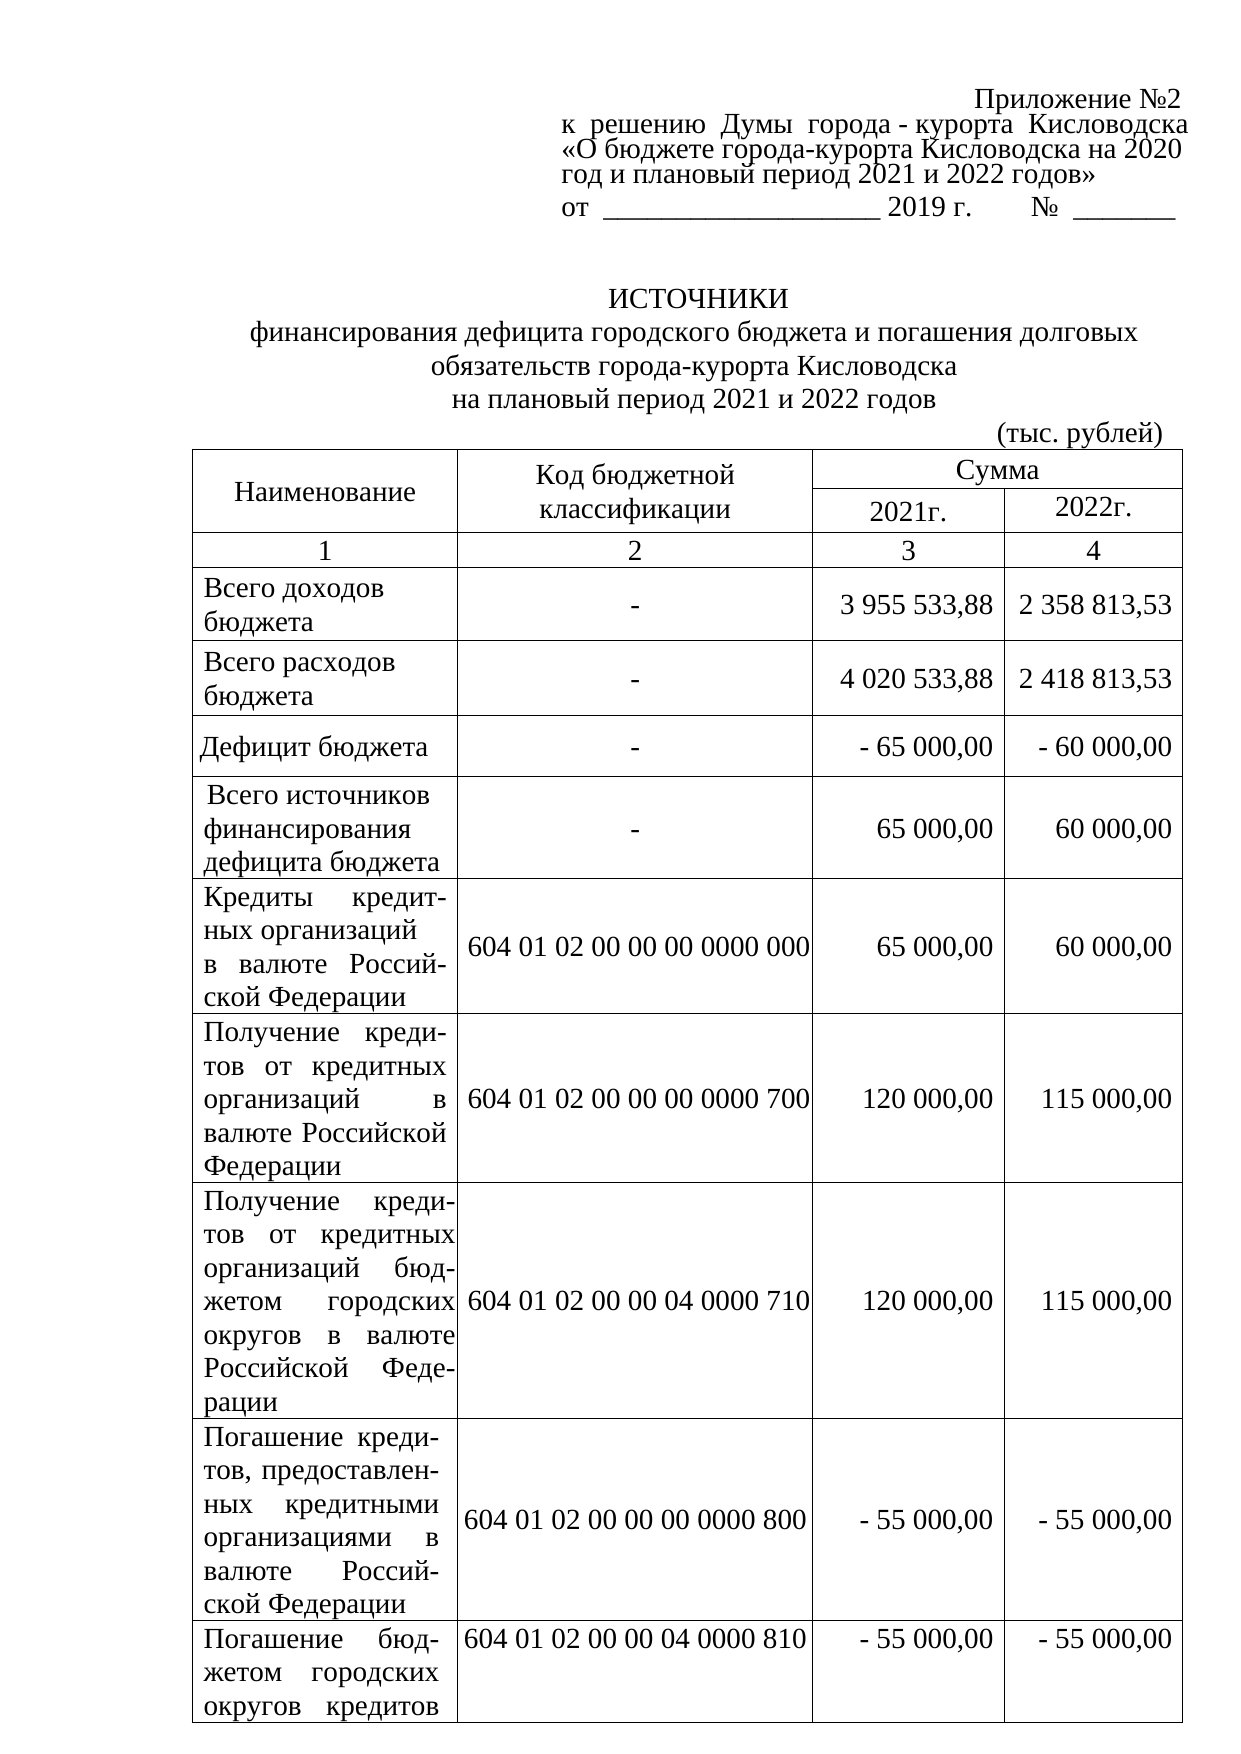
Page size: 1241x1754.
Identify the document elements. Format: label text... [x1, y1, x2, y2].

table_header Код бюджетной классификации [458, 450, 812, 532]
text обязательств города-курорта Кисловодска [207, 348, 1181, 381]
table_cell 120 000,00 [813, 1183, 1004, 1418]
table_header Сумма [813, 450, 1182, 488]
table_cell 65 000,00 [813, 777, 1004, 878]
text на плановый период 2021 и 2022 годов [207, 381, 1181, 415]
table_cell 115 000,00 [1005, 1014, 1182, 1182]
text к решению Думы города - курорта Кисловодска [561, 114, 727, 139]
table_cell - [458, 568, 812, 640]
table_cell 1 [193, 533, 457, 567]
table_cell 2021г. [813, 489, 1004, 532]
table_cell Погашение креди-тов, предоставлен-ных кредитными организациями в валюте Россий-ской Федерации [193, 1419, 457, 1620]
table_cell - 55 000,00 [813, 1419, 1004, 1620]
table_cell 3 955 533,88 [813, 568, 1004, 640]
text «О бюджете города-курорта Кисловодска на 2020 год и плановый период 2021 и 2022 годов» [561, 139, 1186, 189]
table_cell 604 01 02 00 00 00 0000 000 [458, 879, 812, 1013]
table_cell - 55 000,00 [813, 1621, 1004, 1722]
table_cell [458, 1621, 812, 1722]
table_cell 604 01 02 00 00 00 0000 800 [458, 1419, 812, 1620]
text Приложение №2 [207, 89, 1181, 114]
table_cell 604 01 02 00 00 00 0000 700 [458, 1014, 812, 1182]
table_cell Всего источников финансирования дефицита бюджета [193, 777, 457, 878]
table_cell - 65 000,00 [813, 716, 1004, 776]
table_cell 60 000,00 [1005, 777, 1182, 878]
table_cell Всего доходов бюджета [193, 568, 457, 640]
text (тыс. рублей) [207, 415, 1163, 448]
table_cell - 55 000,00 [1005, 1621, 1182, 1722]
table_cell 604 01 02 00 00 04 0000 710 [458, 1183, 812, 1418]
table_cell 2022г. [1005, 489, 1182, 532]
table_cell 3 [813, 533, 1004, 567]
table_cell Получение креди-тов от кредитных организаций в валюте Российской Федерации [193, 1014, 457, 1182]
table_header Наименование [193, 450, 457, 532]
table_cell Всего расходов бюджета [193, 641, 457, 715]
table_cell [193, 1621, 457, 1722]
table_cell Кредиты кредит-ных организаций в валюте Россий-ской Федерации [193, 879, 457, 1013]
table_cell 65 000,00 [813, 879, 1004, 1013]
table_cell 4 [1005, 533, 1182, 567]
table_cell 2 358 813,53 [1005, 568, 1182, 640]
table_cell - [458, 716, 812, 776]
table_cell 60 000,00 [1005, 879, 1182, 1013]
table_cell 115 000,00 [1005, 1183, 1182, 1418]
table_cell - [458, 641, 812, 715]
table_cell 2 418 813,53 [1005, 641, 1182, 715]
table_cell - [458, 777, 812, 878]
table_cell 2 [458, 533, 812, 567]
table_cell 120 000,00 [813, 1014, 1004, 1182]
table_cell - 60 000,00 [1005, 716, 1182, 776]
text ИСТОЧНИКИ [207, 281, 1181, 314]
table_cell - 55 000,00 [1005, 1419, 1182, 1620]
text от ___________________ 2019 г. № _______ [561, 189, 1181, 222]
table_cell Дефицит бюджета [193, 716, 457, 776]
table_cell 4 020 533,88 [813, 641, 1004, 715]
table_cell Получение креди-тов от кредитных организаций бюд-жетом городских округов в валюте Российской Феде-рации [193, 1183, 457, 1418]
text финансирования дефицита городского бюджета и погашения долговых [207, 314, 1181, 348]
text к решению Думы города - курорта Кисловодска [737, 114, 1193, 139]
